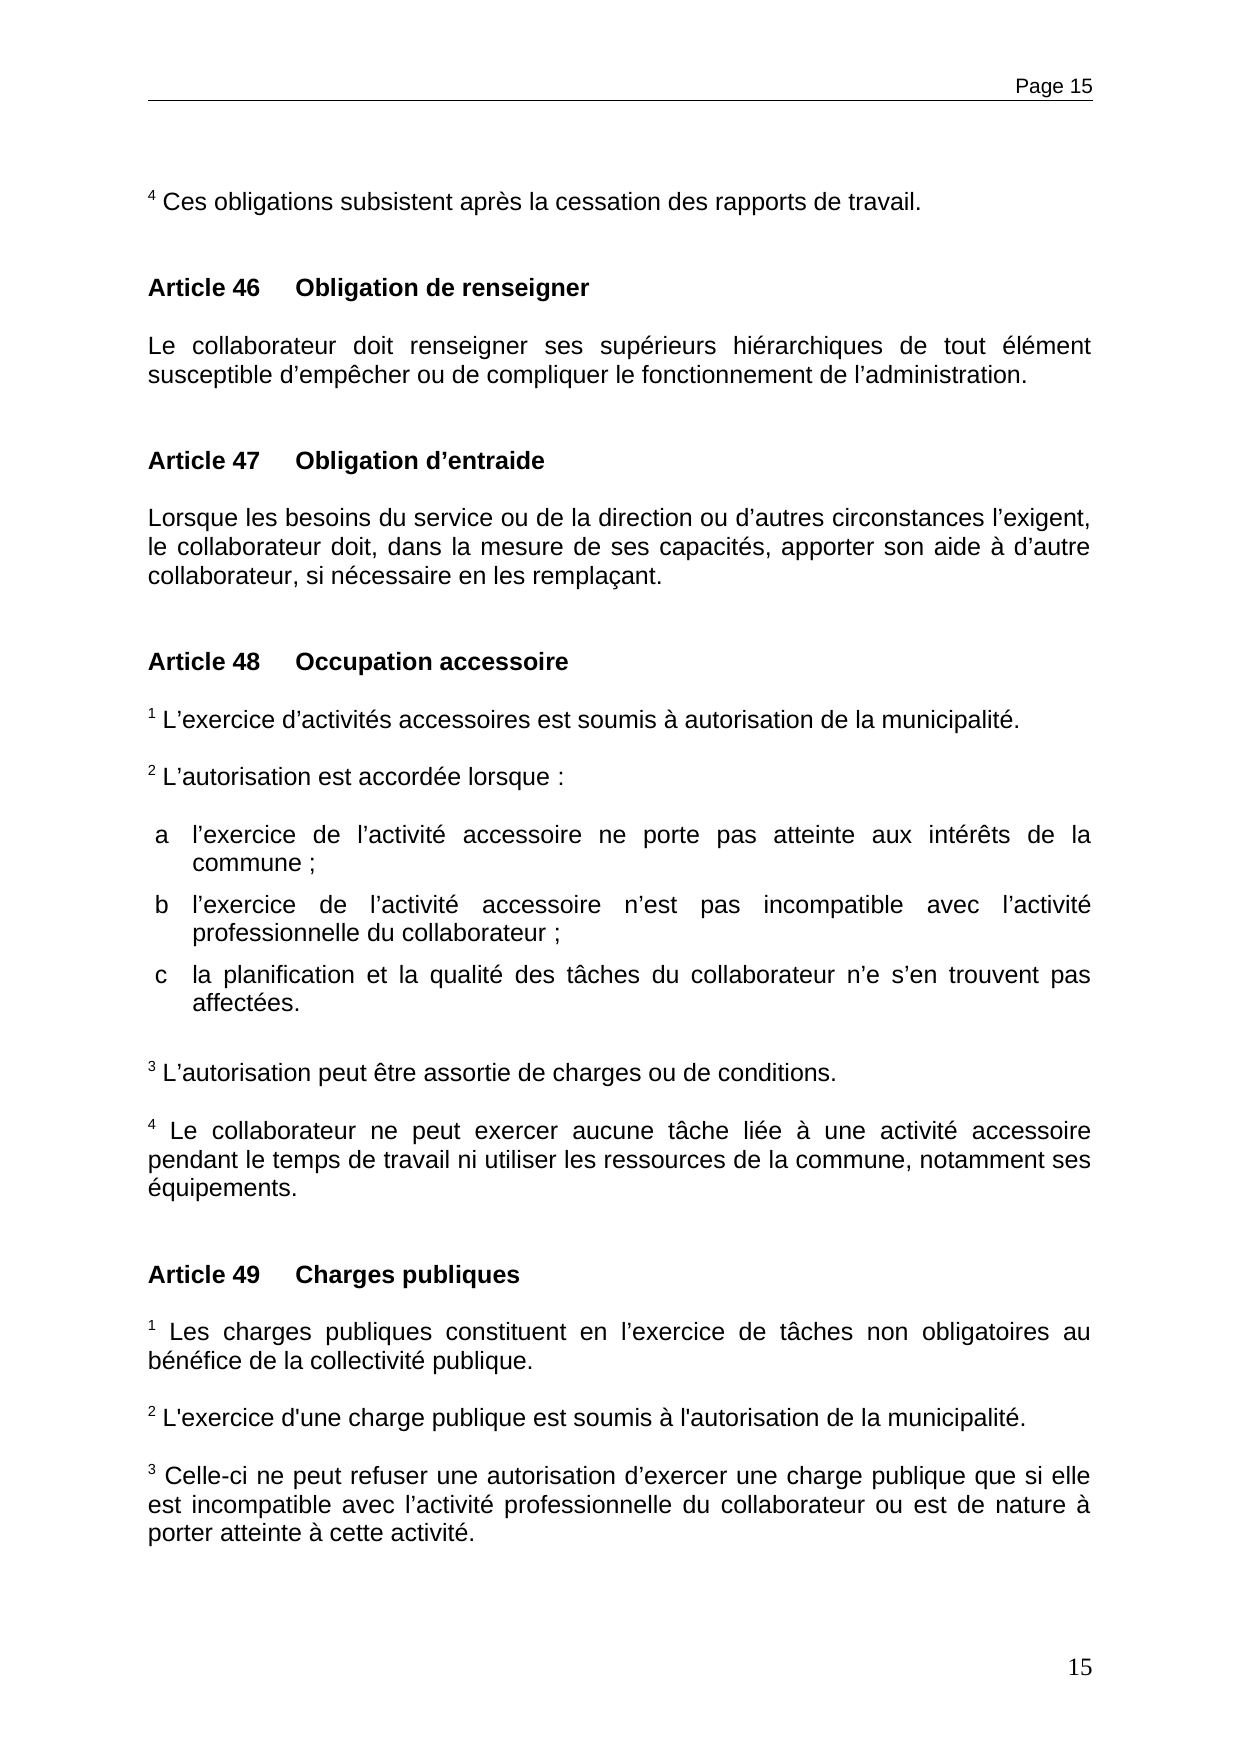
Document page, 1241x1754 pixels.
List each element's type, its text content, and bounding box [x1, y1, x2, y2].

text 2 L’autorisation est accordée lorsque : [148, 762, 1093, 791]
list l’exercice de l’activité accessoire ne porte pas atteinte aux intérêts de la commune ; [154, 819, 1093, 877]
subtitle Article 48 Occupation accessoire [148, 647, 1093, 676]
text 4 Ces obligations subsistent après la cessation des rapports de travail. [148, 187, 1093, 216]
text 3 L’autorisation peut être assortie de charges ou de conditions. [148, 1058, 1093, 1087]
text 1 Les charges publiques constituent en l’exercice de tâches non obligatoires au bénéfice de la collectivité publique. [148, 1317, 1093, 1374]
text 2 L'exercice d'une charge publique est soumis à l'autorisation de la municipalité. [148, 1403, 1093, 1432]
list la planification et la qualité des tâches du collaborateur n’e s’en trouvent pas affectées. [154, 959, 1093, 1017]
text 4 Le collaborateur ne peut exercer aucune tâche liée à une activité accessoire pendant le temps de travail ni utiliser les ressources de la commune, notamment ses équipements. [148, 1116, 1093, 1202]
text 3 Celle-ci ne peut refuser une autorisation d’exercer une charge publique que si elle est incompatible avec l’activité professionnelle du collaborateur ou est de nature à porter atteinte à cette activité. [148, 1461, 1093, 1547]
subtitle Article 47 Obligation d’entraide [148, 446, 1093, 474]
list l’exercice de l’activité accessoire n’est pas incompatible avec l’activité professionnelle du collaborateur ; [154, 889, 1093, 947]
subtitle Article 49 Charges publiques [148, 1259, 1093, 1288]
text 1 L’exercice d’activités accessoires est soumis à autorisation de la municipalité. [148, 704, 1093, 733]
text Le collaborateur doit renseigner ses supérieurs hiérarchiques de tout élément susceptible d’empêcher ou de compliquer le fonctionnement de l’administration. [148, 331, 1093, 388]
text Lorsque les besoins du service ou de la direction ou d’autres circonstances l’exigent, le collaborateur doit, dans la mesure de ses capacités, apporter son aide à d’autre collaborateur, si nécessaire en les remplaçant. [148, 503, 1093, 589]
subtitle Article 46 Obligation de renseigner [148, 273, 1093, 302]
